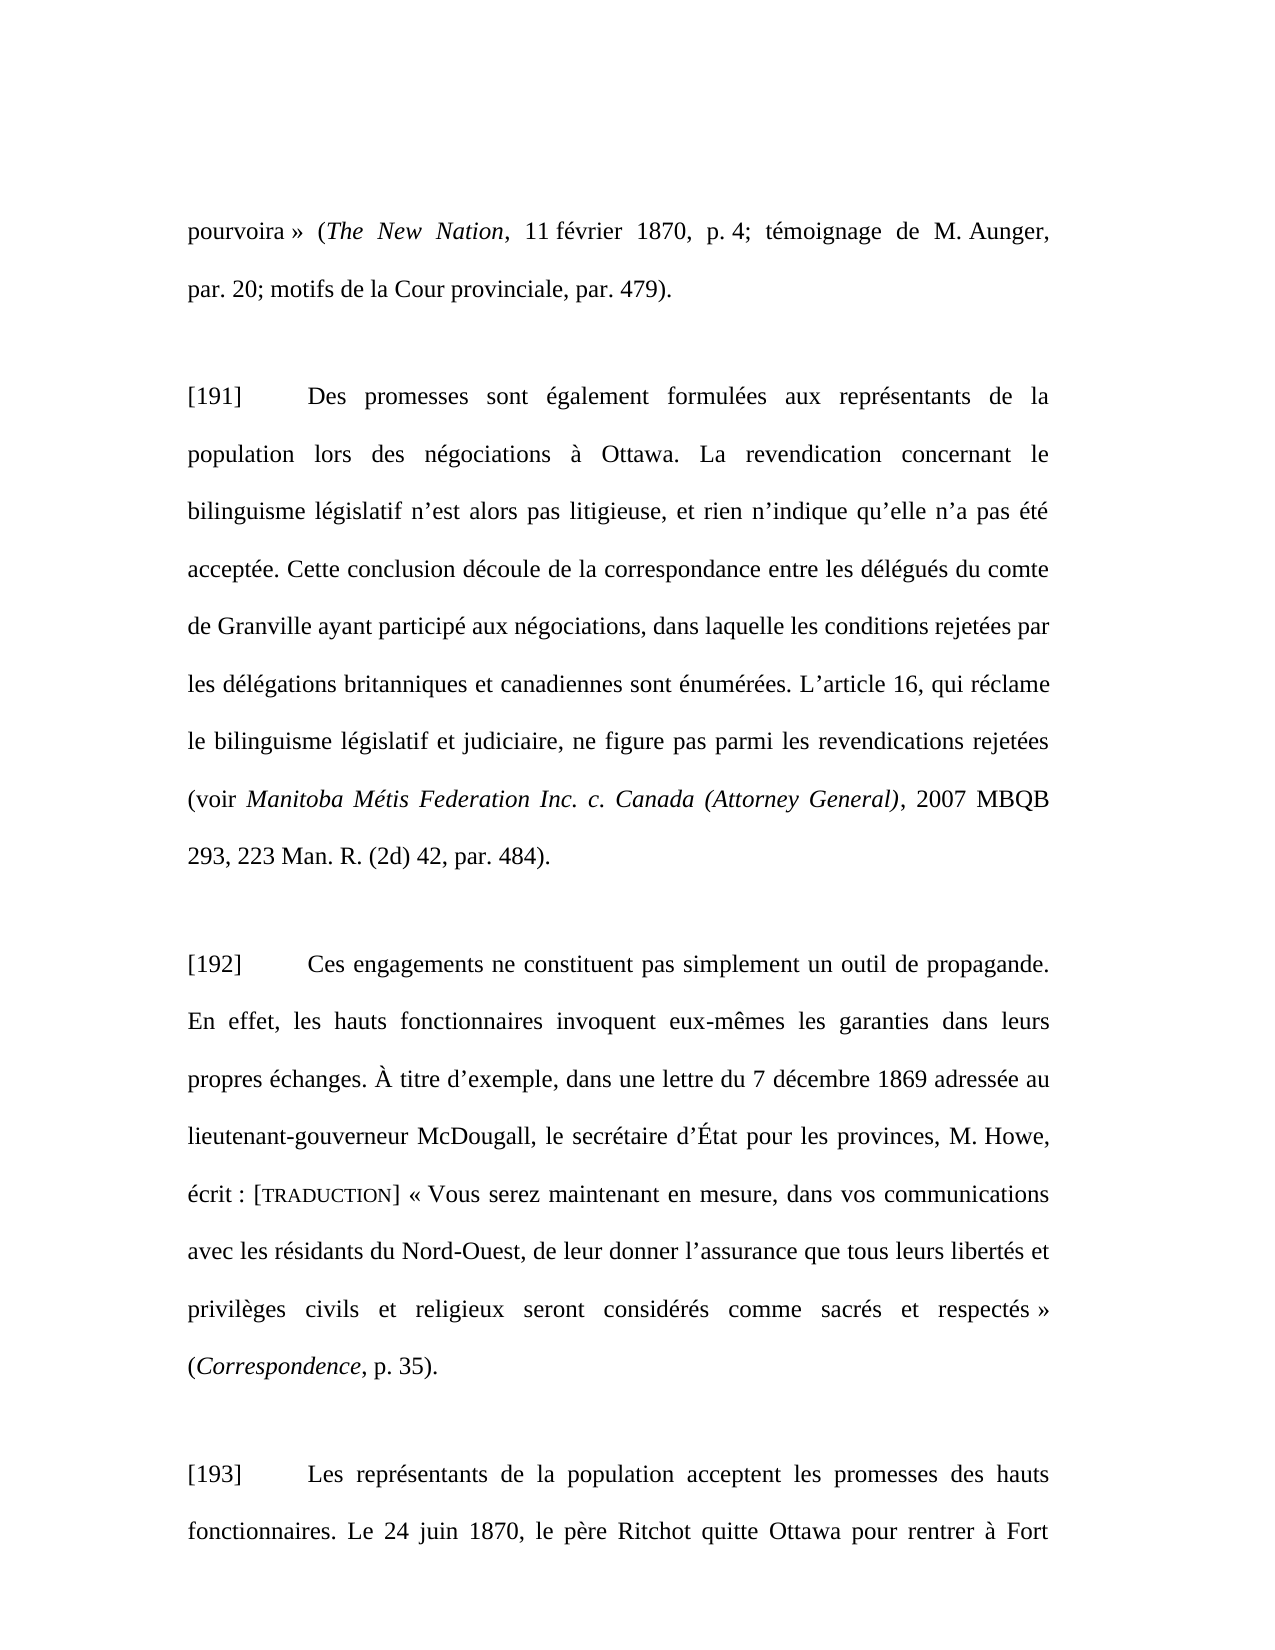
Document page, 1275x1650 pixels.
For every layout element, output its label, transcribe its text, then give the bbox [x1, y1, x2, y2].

text Des promesses sont également formulées aux représentants de la population lors des négociations à Ottawa. La revendication concernant le bilinguisme législatif n’est alors pas litigieuse, et rien n’indique qu’elle n’a pas été acceptée. Cette conclusion découle de la correspondance entre les délégués du comte de Granville ayant participé aux négociations, dans laquelle les conditions rejetées par les délégations britanniques et canadiennes sont énumérées. L’article 16, qui réclame le bilinguisme législatif et judiciaire, ne figure pas parmi les revendications rejetées (voir Manitoba Métis Federation Inc. c. Canada (Attorney General), 2007 MBQB 293, 223 Man. R. (2d) 42, par. 484). [187, 381, 1050, 870]
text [187, 216, 1050, 303]
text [187, 1459, 1050, 1545]
text Ces engagements ne constituent pas simplement un outil de propagande. En effet, les hauts fonctionnaires invoquent eux-mêmes les garanties dans leurs propres échanges. À titre d’exemple, dans une lettre du 7 décembre 1869 adressée au lieutenant-gouverneur McDougall, le secrétaire d’État pour les provinces, M. Howe, écrit : [traduction] « Vous serez maintenant en mesure, dans vos communications avec les résidants du Nord-Ouest, de leur donner l’assurance que tous leurs libertés et privilèges civils et religieux seront considérés comme sacrés et respectés » (Correspondence, p. 35). [187, 949, 1050, 1380]
